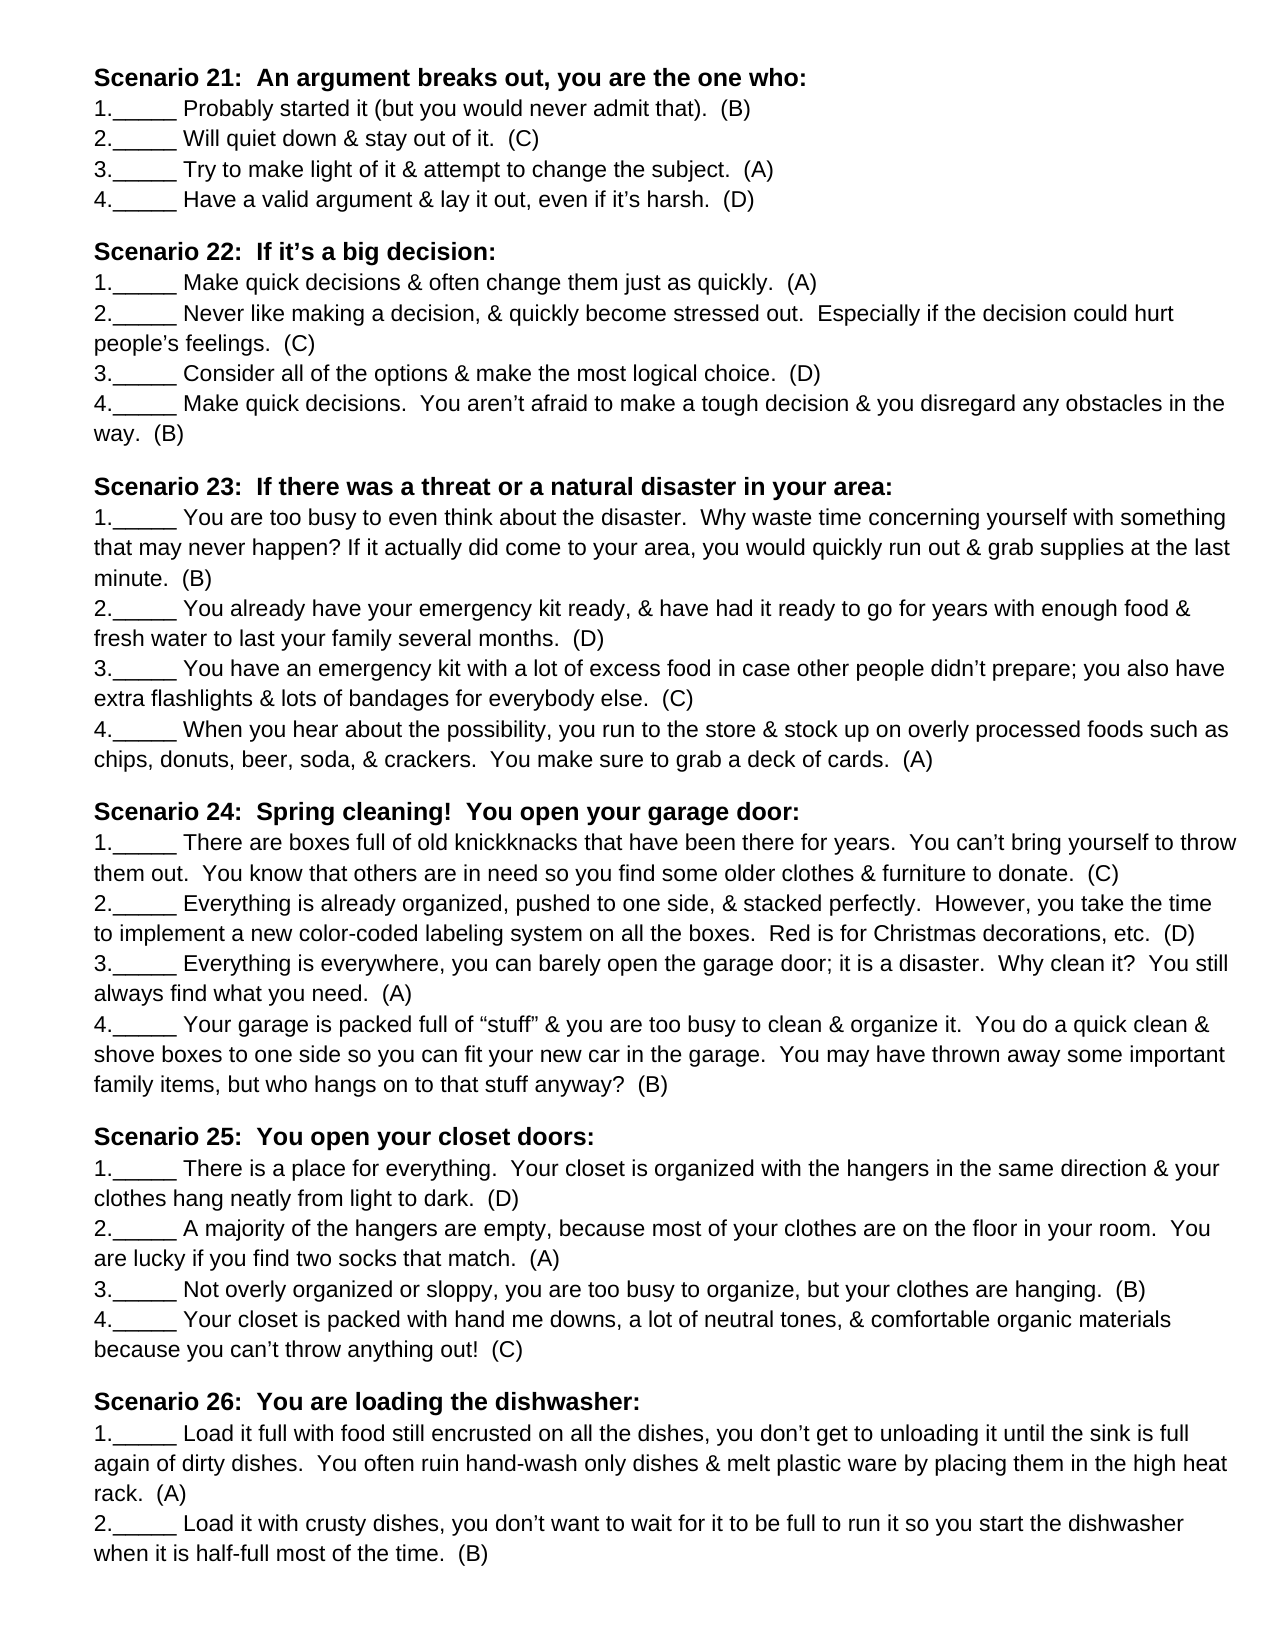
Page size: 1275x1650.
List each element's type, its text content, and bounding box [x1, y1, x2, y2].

text Scenario 24: Spring cleaning! You open your garage door: 1._____ There are boxes full of old knickknacks that have been there for years. You can’t bring yourself to throw them out. You know that others are in need so you find some older clothes & furniture to donate. (C) 2._____ Everything is already organized, pushed to one side, & stacked perfectly. However, you take the time to implement a new color-coded labeling system on all the boxes. Red is for Christmas decorations, etc. (D) 3._____ Everything is everywhere, you can barely open the garage door; it is a disaster. Why clean it? You still always find what you need. (A) 4._____ Your garage is packed full of “stuff” & you are too busy to clean & organize it. You do a quick clean & shove boxes to one side so you can fit your new car in the garage. You may have thrown away some important family items, but who hangs on to that stuff anyway? (B) [94, 797, 1237, 1097]
text Scenario 21: An argument breaks out, you are the one who: 1._____ Probably started it (but you would never admit that). (B) 2._____ Will quiet down & stay out of it. (C) 3._____ Try to make light of it & attempt to change the subject. (A) 4._____ Have a valid argument & lay it out, even if it’s harsh. (D) [94, 62, 1237, 212]
text Scenario 25: You open your closet doors: 1._____ There is a place for everything. Your closet is organized with the hangers in the same direction & your clothes hang neatly from light to dark. (D) 2._____ A majority of the hangers are empty, because most of your clothes are on the floor in your room. You are lucky if you find two socks that match. (A) 3._____ Not overly organized or sloppy, you are too busy to organize, but your clothes are hanging. (B) 4._____ Your closet is packed with hand me downs, a lot of neutral tones, & comfortable organic materials because you can’t throw anything out! (C) [94, 1122, 1237, 1362]
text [94, 1387, 1237, 1567]
text Scenario 22: If it’s a big decision: 1._____ Make quick decisions & often change them just as quickly. (A) 2._____ Never like making a decision, & quickly become stressed out. Especially if the decision could hurt people’s feelings. (C) 3._____ Consider all of the options & make the most logical choice. (D) 4._____ Make quick decisions. You aren’t afraid to make a tough decision & you disregard any obstacles in the way. (B) [94, 237, 1237, 447]
text Scenario 23: If there was a threat or a natural disaster in your area: 1._____ You are too busy to even think about the disaster. Why waste time concerning yourself with something that may never happen? If it actually did come to your area, you would quickly run out & grab supplies at the last minute. (B) 2._____ You already have your emergency kit ready, & have had it ready to go for years with enough food & fresh water to last your family several months. (D) 3._____ You have an emergency kit with a lot of excess food in case other people didn’t prepare; you also have extra flashlights & lots of bandages for everybody else. (C) 4._____ When you hear about the possibility, you run to the store & stock up on overly processed foods such as chips, donuts, beer, soda, & crackers. You make sure to grab a deck of cards. (A) [94, 471, 1237, 772]
